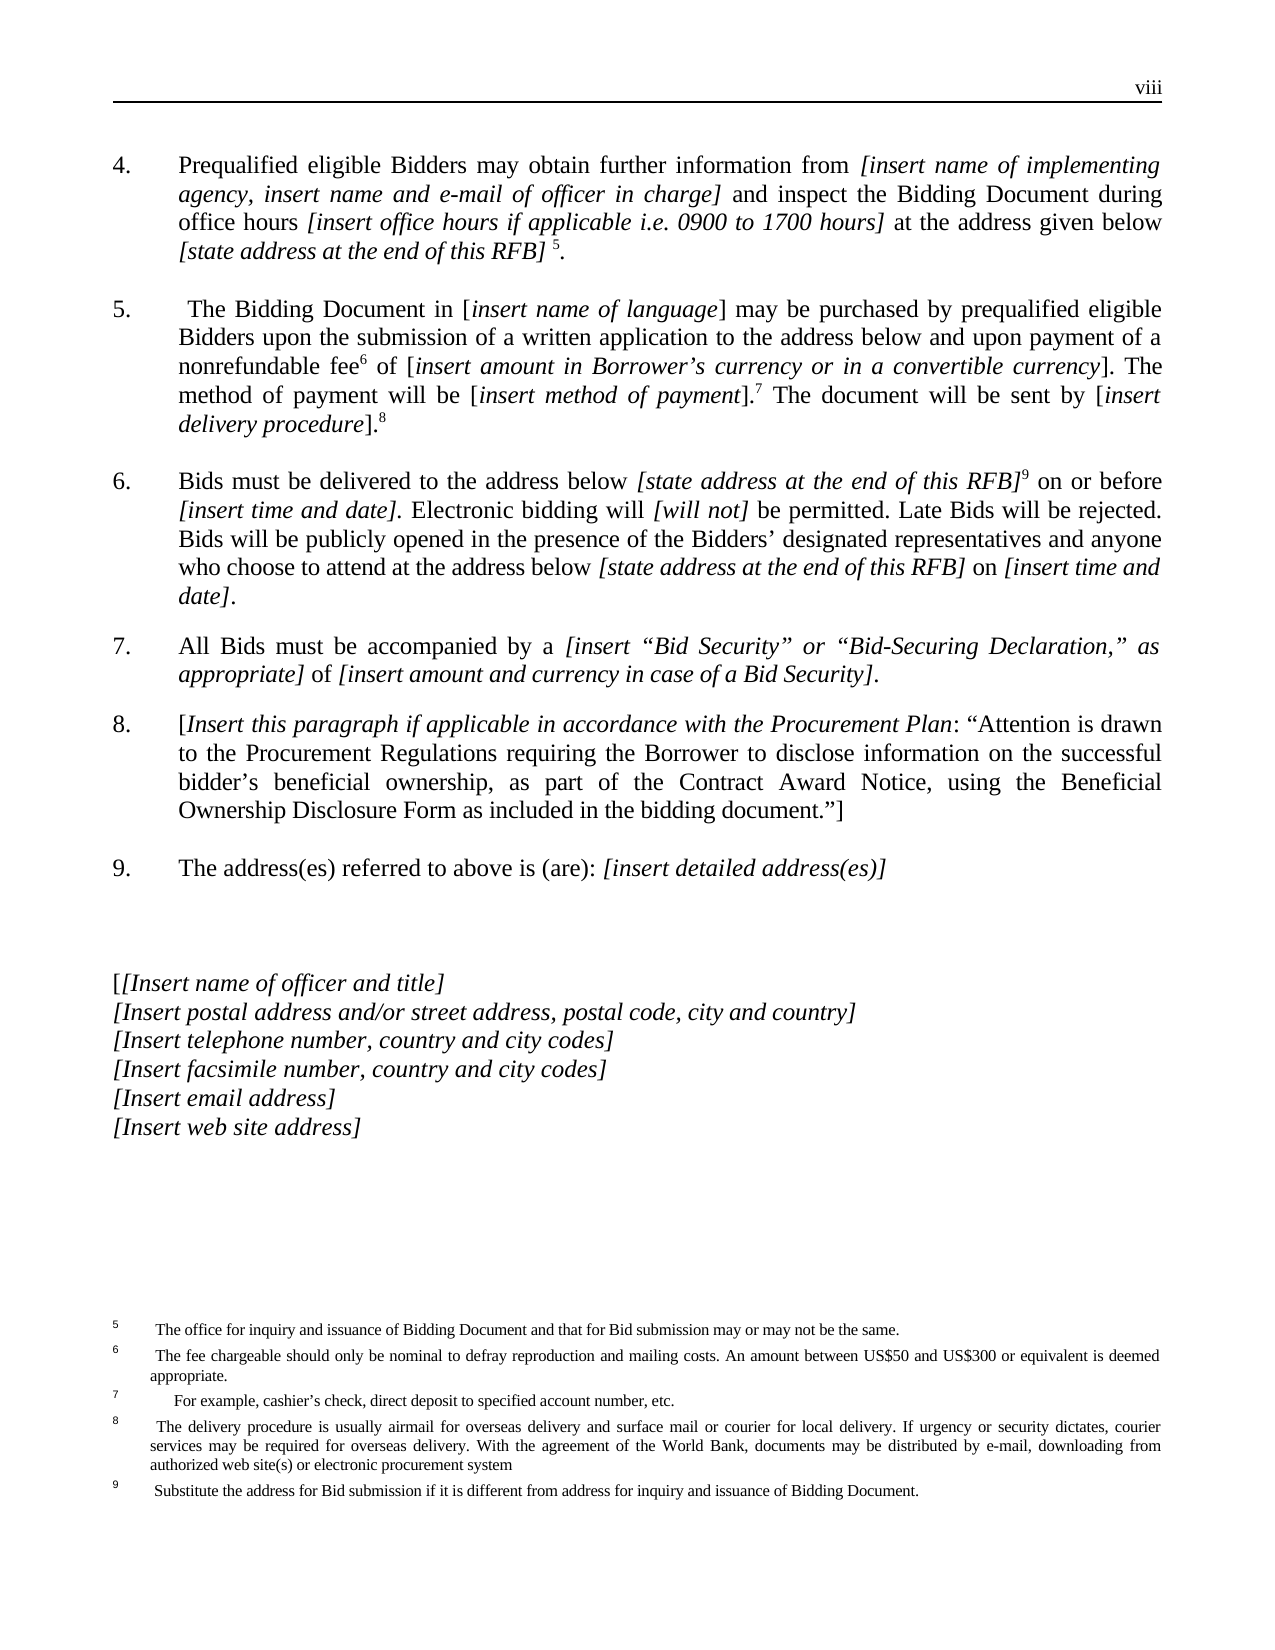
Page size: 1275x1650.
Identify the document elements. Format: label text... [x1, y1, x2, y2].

text [[Insert name of officer and title] [112, 968, 1162, 997]
text 4. Prequalified eligible Bidders may obtain further information from [insert name of implementing agency, insert name and e-mail of officer in charge] and inspect the Bidding Document during office hours [insert office hours if applicable i.e. 0900 to 1700 hours] at the address given below [state address at the end of this RFB] . [112, 150, 1162, 265]
text [Insert email address] [112, 1083, 1162, 1112]
text [Insert telephone number, country and city codes] [112, 1025, 1162, 1054]
text 8. [Insert this paragraph if applicable in accordance with the Procurement Plan: “Attention is drawn to the Procurement Regulations requiring the Borrower to disclose information on the successful bidder’s beneficial ownership, as part of the Contract Award Notice, using the Beneficial Ownership Disclosure Form as included in the bidding document.”] [112, 709, 1162, 824]
text [Insert postal address and/or street address, postal code, city and country] [112, 997, 1162, 1025]
text [Insert facsimile number, country and city codes] [112, 1054, 1162, 1083]
text 7. All Bids must be accompanied by a [insert “Bid Security” or “Bid-Securing Declaration,” as appropriate] of [insert amount and currency in case of a Bid Security]. [112, 631, 1162, 688]
text 6. Bids must be delivered to the address below [state address at the end of this RFB] on or before [insert time and date]. Electronic bidding will [will not] be permitted. Late Bids will be rejected. Bids will be publicly opened in the presence of the Bidders’ designated representatives and anyone who choose to attend at the address below [state address at the end of this RFB] on [insert time and date]. [112, 466, 1162, 610]
text 5. The Bidding Document in [insert name of language] may be purchased by prequalified eligible Bidders upon the submission of a written application to the address below and upon payment of a nonrefundable fee of [insert amount in Borrower’s currency or in a convertible currency]. The method of payment will be [insert method of payment]. The document will be sent by [insert delivery procedure]. [112, 294, 1162, 437]
text [Insert web site address] [112, 1112, 1162, 1140]
text 9. The address(es) referred to above is (are): [insert detailed address(es)] [112, 853, 1162, 882]
